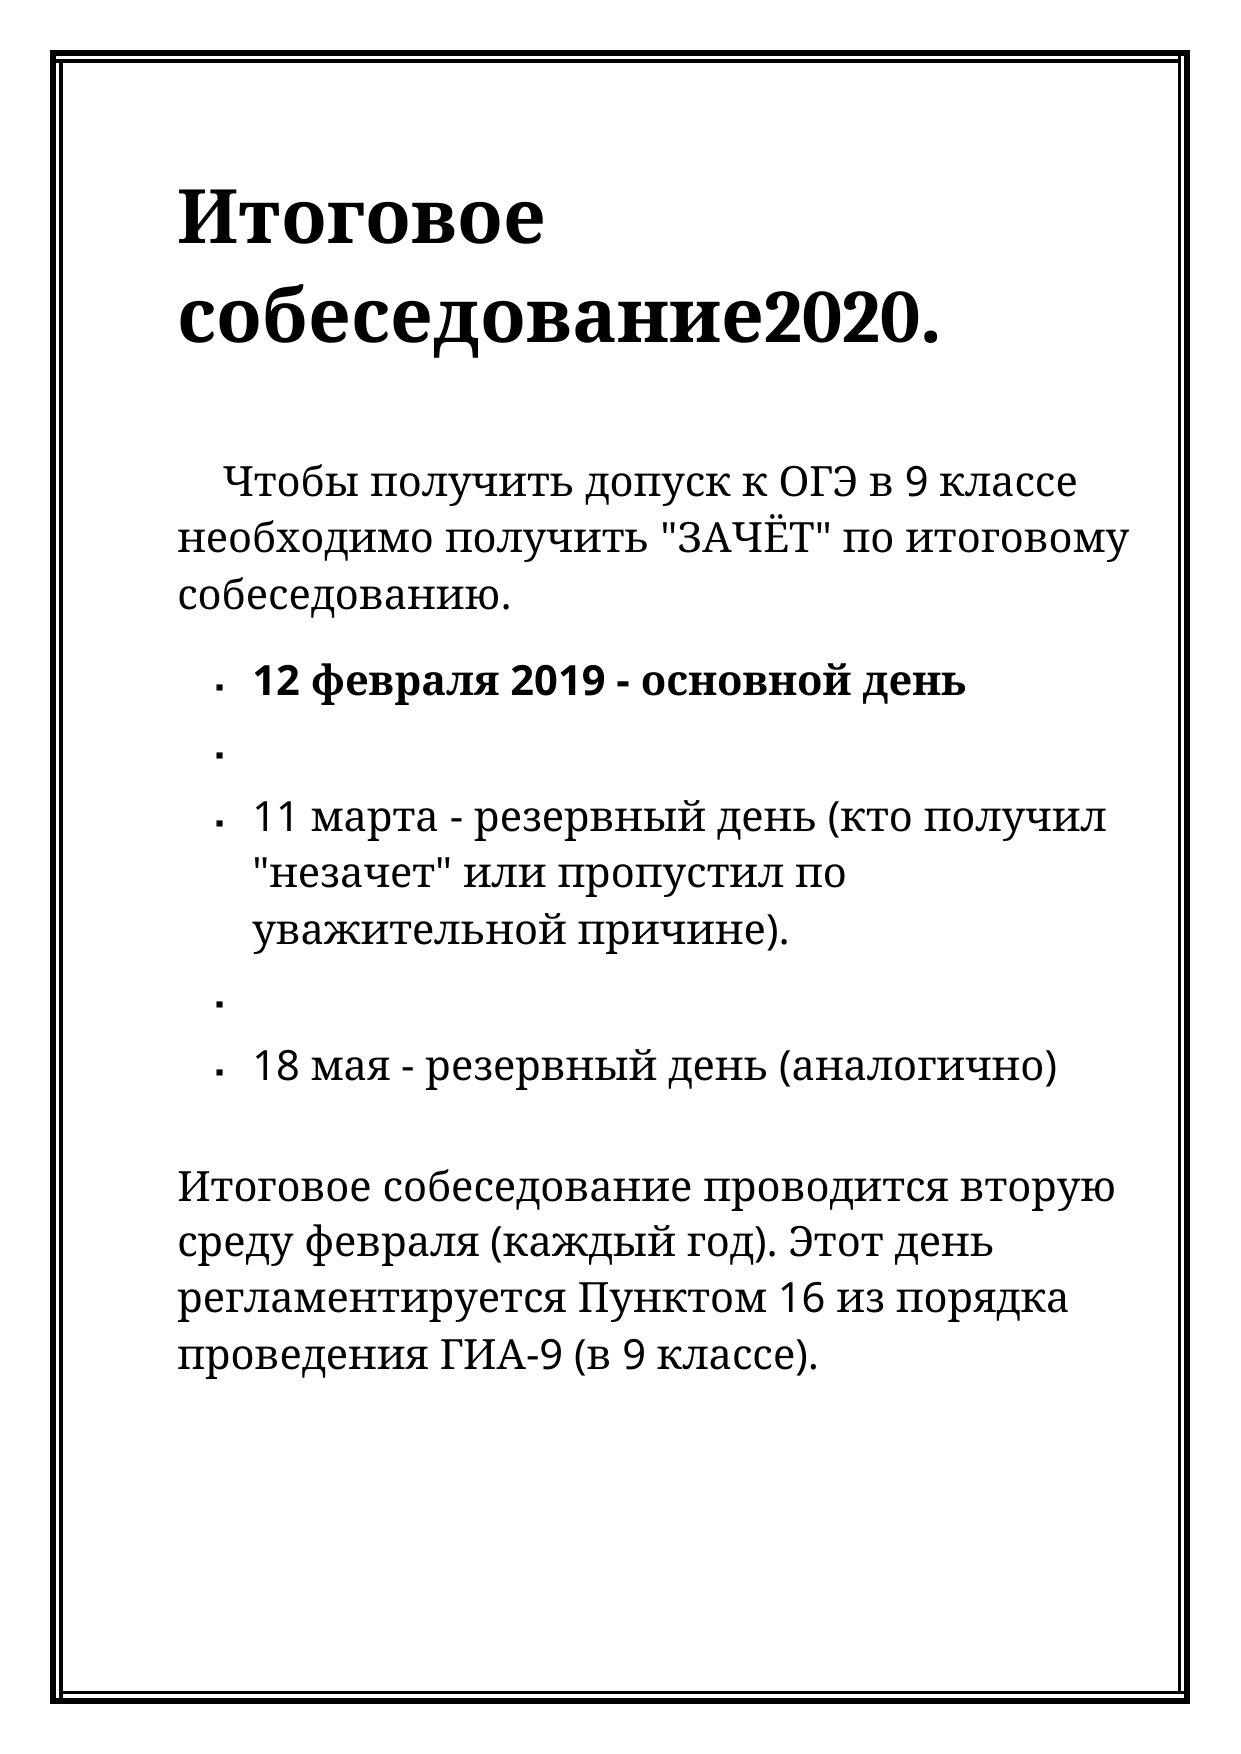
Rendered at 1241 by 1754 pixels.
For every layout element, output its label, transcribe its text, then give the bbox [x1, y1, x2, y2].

list 18 мая - резервный день (аналогично) [214, 1035, 1152, 1092]
list 11 марта - резервный день (кто получил "незачет" или пропустил по уважительной причине). [214, 786, 1152, 957]
text Итоговое собеседование2020. [177, 176, 1152, 364]
text Чтобы получить допуск к ОГЭ в 9 классе необходимо получить "ЗАЧЁТ" по итоговому собеседованию. [177, 452, 1152, 622]
list 12 февраля 2019 - основной день [214, 651, 1152, 708]
text Итоговое собеседование проводится вторую среду февраля (каждый год). Этот день регламентируется Пунктом 16 из порядка проведения ГИА-9 (в 9 классе). [177, 1163, 1152, 1382]
